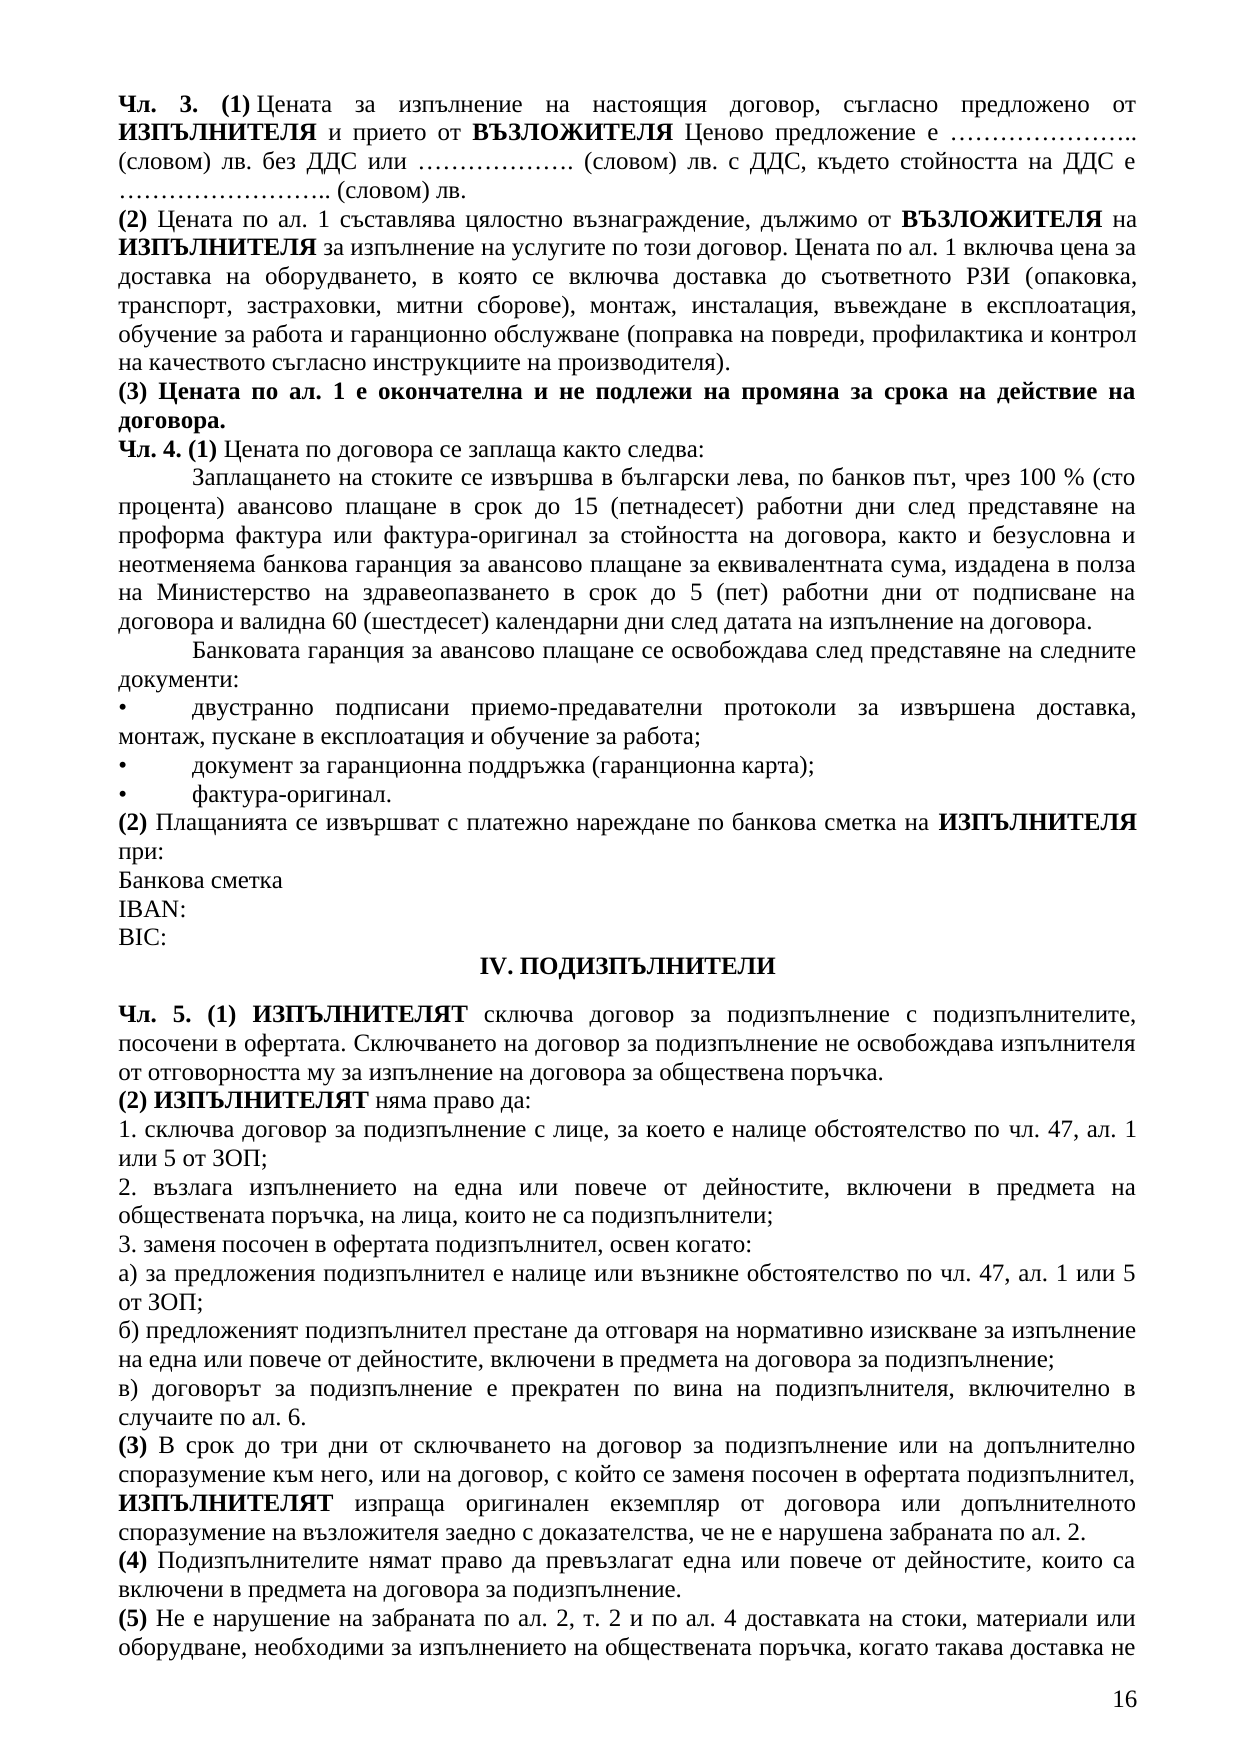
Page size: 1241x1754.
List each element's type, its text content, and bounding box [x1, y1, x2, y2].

text • двустранно подписани приемо-предавателни протоколи за извършена доставка, монтаж, пускане в експлоатация и обучение за работа; [118, 692, 1137, 750]
text • фактура-оригинал. [118, 779, 1137, 807]
text Чл. 5. (1) ИЗПЪЛНИТЕЛЯТ сключва договор за подизпълнение с подизпълнителите, посочени в офертата. Сключването на договор за подизпълнение не освобождава изпълнителя от отговорността му за изпълнение на договора за обществена поръчка. [118, 999, 1137, 1085]
text (3) Цената по ал. 1 е окончателна и не подлежи на промяна за срока на действие на договора. [118, 376, 1137, 434]
text 1. сключва договор за подизпълнение с лице, за което е налице обстоятелство по чл. 47, ал. 1 или 5 от ЗОП; [118, 1114, 1137, 1172]
text IBAN: [118, 894, 1137, 922]
text (3) В срок до три дни от сключването на договор за подизпълнение или на допълнително споразумение към него, или на договор, с който се заменя посочен в офертата подизпълнител, ИЗПЪЛНИТЕЛЯТ изпраща оригинален екземпляр от договора или допълнителното споразумение на възложителя заедно с доказателства, че не е нарушена забраната по ал. 2. [118, 1430, 1137, 1545]
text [118, 1603, 1137, 1660]
text Чл. 3. (1) Цената за изпълнение на настоящия договор, съгласно предложено от ИЗПЪЛНИТЕЛЯ и прието от ВЪЗЛОЖИТЕЛЯ Ценово предложение е ………………….. (словом) лв. без ДДС или ………………. (словом) лв. с ДДС, където стойността на ДДС е …………………….. (словом) лв. [118, 89, 1137, 204]
text (4) Подизпълнителите нямат право да превъзлагат една или повече от дейностите, които са включени в предмета на договора за подизпълнение. [118, 1545, 1137, 1603]
text Банкова сметка [118, 865, 1137, 894]
text (2) ИЗПЪЛНИТЕЛЯТ няма право да: [118, 1085, 1137, 1114]
text Заплащането на стоките се извършва в български лева, по банков път, чрез 100 % (сто процента) авансово плащане в срок до 15 (петнадесет) работни дни след представяне на проформа фактура или фактура-оригинал за стойността на договора, както и безусловна и неотменяема банкова гаранция за авансово плащане за еквивалентната сума, издадена в полза на Министерство на здравеопазването в срок до 5 (пет) работни дни от подписване на договора и валидна 60 (шестдесет) календарни дни след датата на изпълнение на договора. [118, 462, 1137, 635]
text б) предложеният подизпълнител престане да отговаря на нормативно изискване за изпълнение на една или повече от дейностите, включени в предмета на договора за подизпълнение; [118, 1315, 1137, 1373]
text ІV. ПОДИЗПЪЛНИТЕЛИ [118, 951, 1137, 980]
text (2) Плащанията се извършват с платежно нареждане по банкова сметка на ИЗПЪЛНИТЕЛЯ при: [118, 807, 1137, 865]
text BIC: [118, 922, 1137, 951]
text (2) Цената по ал. 1 съставлява цялостно възнаграждение, дължимо от ВЪЗЛОЖИТЕЛЯ на ИЗПЪЛНИТЕЛЯ за изпълнение на услугите по този договор. Цената по ал. 1 включва цена за доставка на оборудването, в която се включва доставка до съответното РЗИ (опаковка, транспорт, застраховки, митни сборове), монтаж, инсталация, въвеждане в експлоатация, обучение за работа и гаранционно обслужване (поправка на повреди, профилактика и контрол на качеството съгласно инструкциите на производителя). [118, 204, 1137, 376]
text 2. възлага изпълнението на една или повече от дейностите, включени в предмета на обществената поръчка, на лица, които не са подизпълнители; [118, 1172, 1137, 1229]
text 3. заменя посочен в офертата подизпълнител, освен когато: [118, 1229, 1137, 1258]
text а) за предложения подизпълнител е налице или възникне обстоятелство по чл. 47, ал. 1 или 5 от ЗОП; [118, 1258, 1137, 1315]
text в) договорът за подизпълнение е прекратен по вина на подизпълнителя, включително в случаите по ал. 6. [118, 1373, 1137, 1430]
text • документ за гаранционна поддръжка (гаранционна карта); [118, 750, 1137, 779]
text Чл. 4. (1) Цената по договора се заплаща както следва: [118, 434, 1137, 462]
text Банковата гаранция за авансово плащане се освобождава след представяне на следните документи: [118, 635, 1137, 692]
